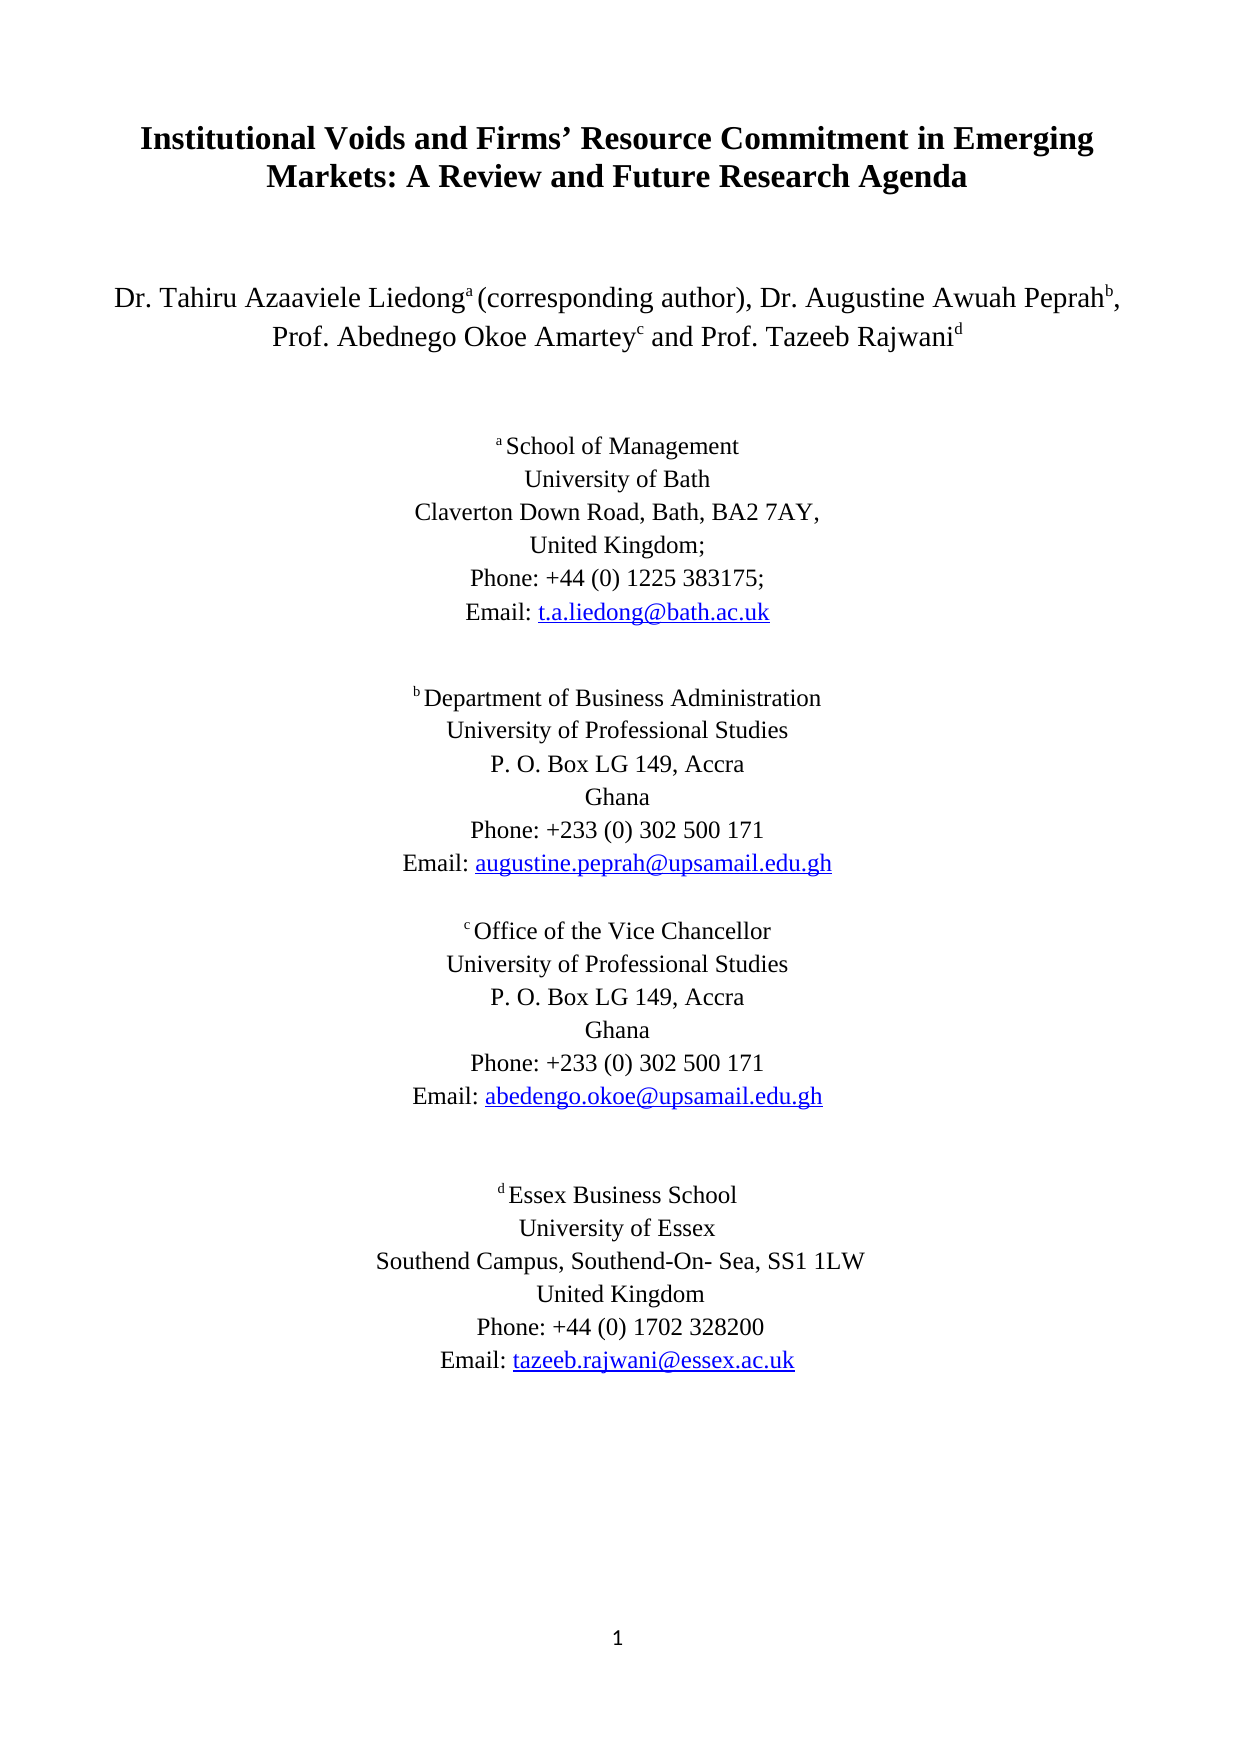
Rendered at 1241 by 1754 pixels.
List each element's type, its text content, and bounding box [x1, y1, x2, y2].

text Phone: +44 (0) 1225 383175; [112, 563, 1122, 592]
text Phone: +233 (0) 302 500 171 [112, 1048, 1122, 1077]
text a School of Management [112, 431, 1122, 460]
text United Kingdom; [112, 531, 1122, 559]
text Southend Campus, Southend-On- Sea, SS1 1LW [112, 1246, 1122, 1275]
text Ghana [112, 1015, 1122, 1044]
text University of Bath [112, 464, 1122, 493]
text Ghana [112, 782, 1122, 810]
text Phone: +233 (0) 302 500 171 [112, 815, 1122, 843]
text Institutional Voids and Firms’ Resource Commitment in Emerging Markets: A Review and Future Research Agenda [112, 118, 1122, 195]
text Email: abedengo.okoe@upsamail.edu.gh [112, 1081, 1122, 1110]
text P. O. Box LG 149, Accra [112, 749, 1122, 777]
text United Kingdom [112, 1279, 1122, 1308]
text Email: tazeeb.rajwani@essex.ac.uk [112, 1345, 1122, 1374]
text b Department of Business Administration [112, 683, 1122, 711]
text University of Essex [112, 1213, 1122, 1242]
text Email: t.a.liedong@bath.ac.uk [112, 597, 1122, 625]
text Dr. Tahiru Azaaviele Liedonga (corresponding author), Dr. Augustine Awuah Peprahb, Prof. Abednego Okoe Amarteyc and Prof. Tazeeb Rajwanid [112, 281, 1122, 353]
text Email: augustine.peprah@upsamail.edu.gh [112, 848, 1122, 876]
text Claverton Down Road, Bath, BA2 7AY, [112, 497, 1122, 526]
text c Office of the Vice Chancellor [112, 916, 1122, 945]
text d Essex Business School [112, 1180, 1122, 1209]
text P. O. Box LG 149, Accra [112, 982, 1122, 1011]
text Phone: +44 (0) 1702 328200 [112, 1312, 1122, 1341]
text University of Professional Studies [112, 949, 1122, 978]
text University of Professional Studies [112, 716, 1122, 744]
